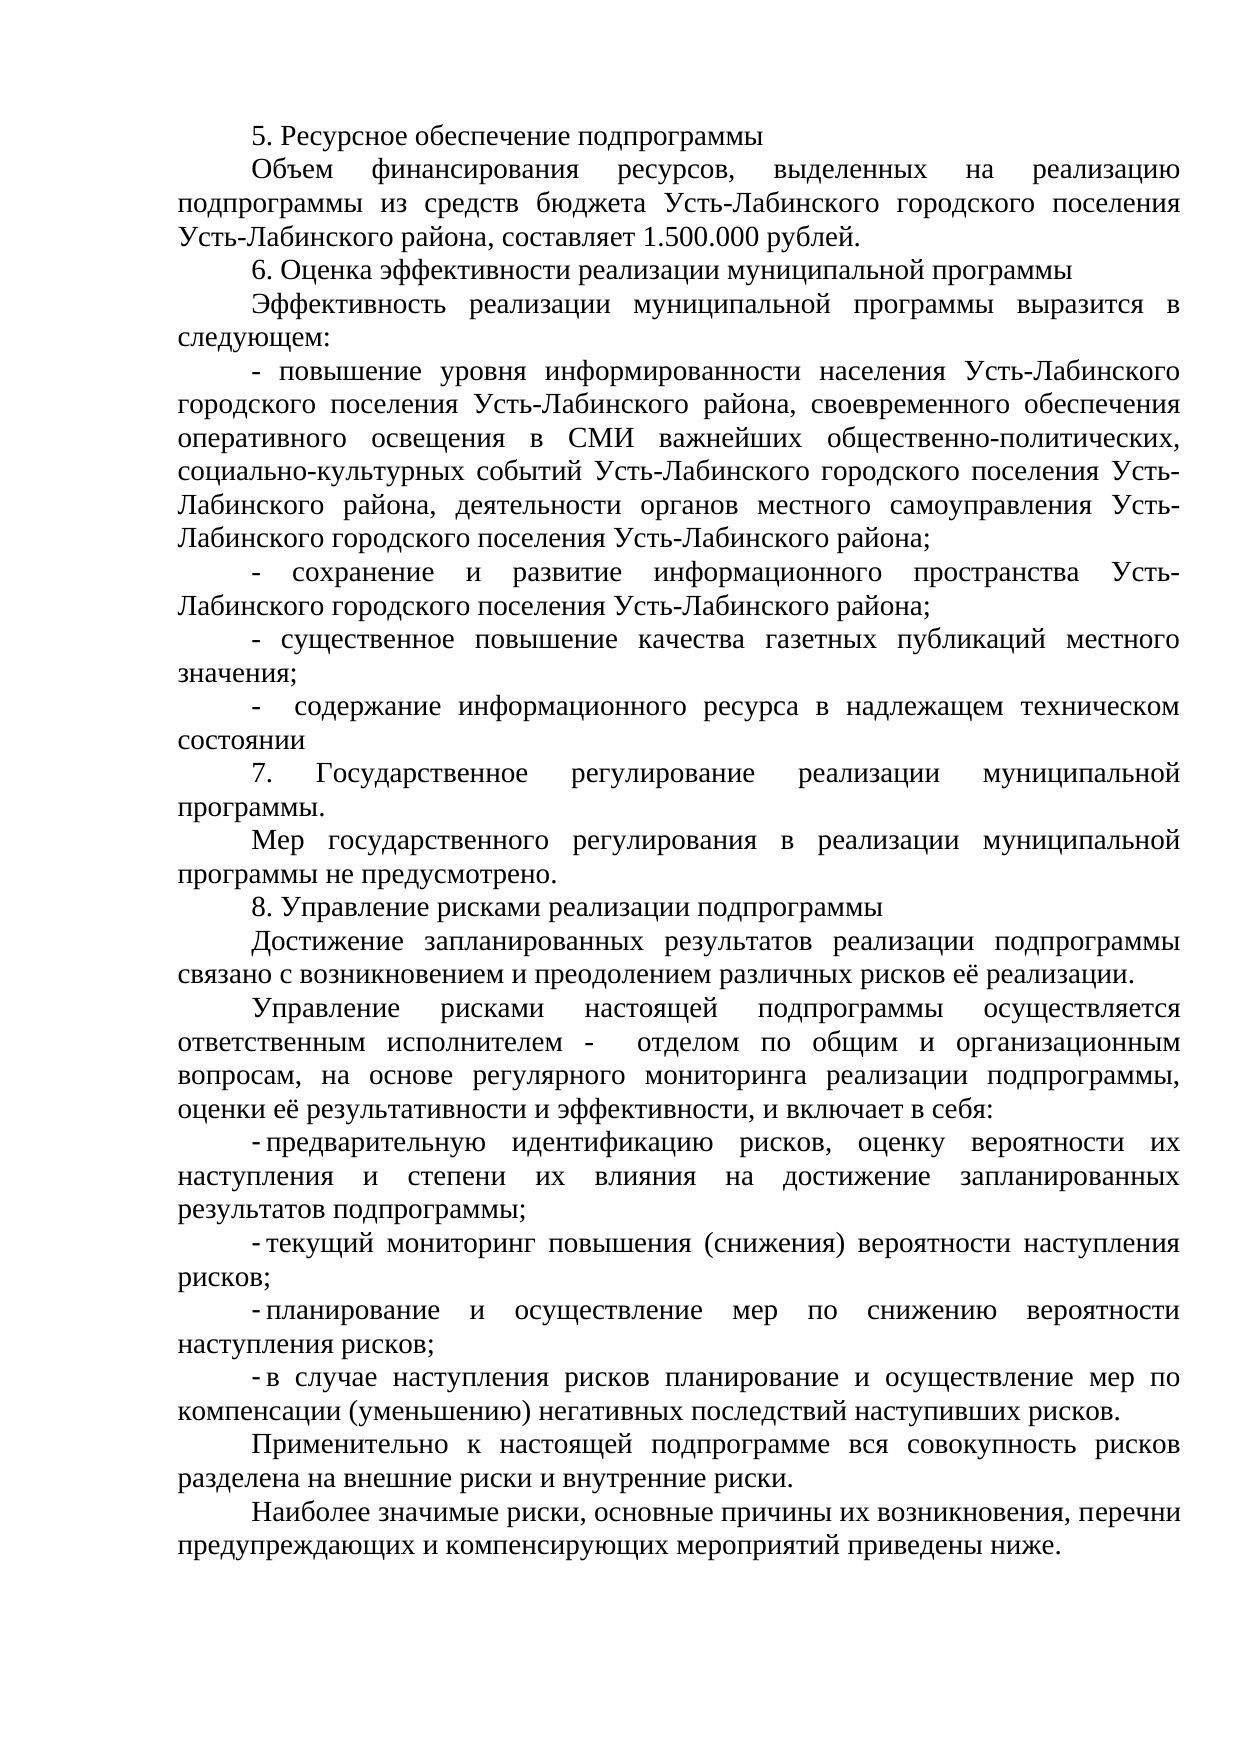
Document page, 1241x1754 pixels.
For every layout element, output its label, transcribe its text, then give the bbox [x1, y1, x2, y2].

text Эффективность реализации муниципальной программы выразится в следующем: [177, 286, 1181, 353]
list планирование и осуществление мер по снижению вероятности наступления рисков; [177, 1292, 1181, 1359]
list в случае наступления рисков планирование и осуществление мер по компенсации (уменьшению) негативных последствий наступивших рисков. [177, 1359, 1181, 1427]
text 7. Государственное регулирование реализации муниципальной программы. [177, 755, 1181, 822]
text 5. Ресурсное обеспечение подпрограммы [177, 118, 1181, 152]
text 6. Оценка эффективности реализации муниципальной программы [177, 252, 1181, 286]
text - сохранение и развитие информационного пространства Усть-Лабинского городского поселения Усть-Лабинского района; [177, 554, 1181, 621]
text Объем финансирования ресурсов, выделенных на реализацию подпрограммы из средств бюджета Усть-Лабинского городского поселения Усть-Лабинского района, составляет 1.500.000 рублей. [177, 152, 1181, 252]
text - существенное повышение качества газетных публикаций местного значения; [177, 621, 1181, 688]
text Мер государственного регулирования в реализации муниципальной программы не предусмотрено. [177, 822, 1181, 889]
text Применительно к настоящей подпрограмме вся совокупность рисков разделена на внешние риски и внутренние риски. [177, 1427, 1181, 1494]
list предварительную идентификацию рисков, оценку вероятности их наступления и степени их влияния на достижение запланированных результатов подпрограммы; [177, 1124, 1181, 1225]
text - содержание информационного ресурса в надлежащем техническом состоянии [177, 688, 1181, 755]
text - повышение уровня информированности населения Усть-Лабинского городского поселения Усть-Лабинского района, своевременного обеспечения оперативного освещения в СМИ важнейших общественно-политических, социально-культурных событий Усть-Лабинского городского поселения Усть-Лабинского района, деятельности органов местного самоуправления Усть-Лабинского городского поселения Усть-Лабинского района; [177, 353, 1181, 554]
list текущий мониторинг повышения (снижения) вероятности наступления рисков; [177, 1225, 1181, 1292]
text Управление рисками настоящей подпрограммы осуществляется ответственным исполнителем - отделом по общим и организационным вопросам, на основе регулярного мониторинга реализации подпрограммы, оценки её результативности и эффективности, и включает в себя: [177, 990, 1181, 1124]
text Достижение запланированных результатов реализации подпрограммы связано с возникновением и преодолением различных рисков её реализации. [177, 923, 1181, 990]
text 8. Управление рисками реализации подпрограммы [177, 889, 1181, 923]
text Наиболее значимые риски, основные причины их возникновения, перечни предупреждающих и компенсирующих мероприятий приведены ниже. [177, 1494, 1181, 1561]
